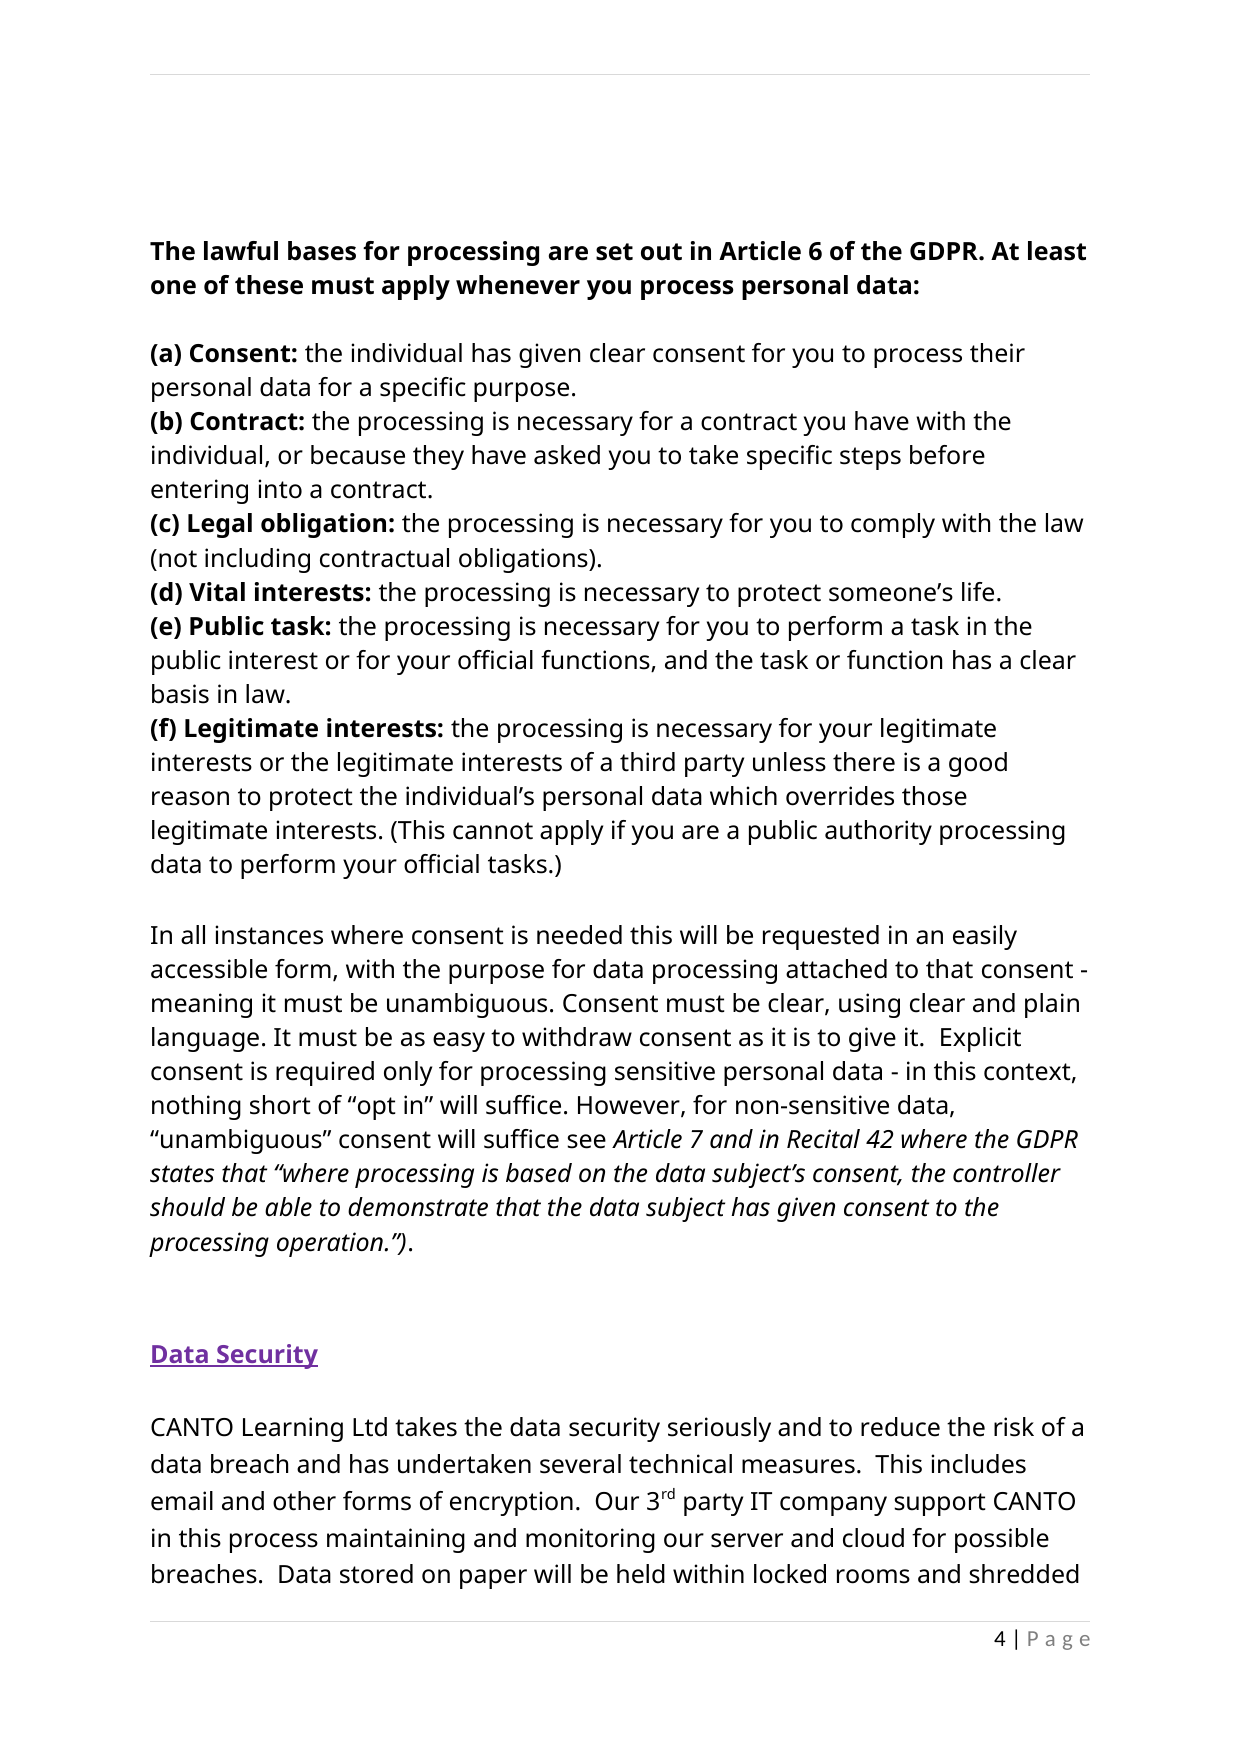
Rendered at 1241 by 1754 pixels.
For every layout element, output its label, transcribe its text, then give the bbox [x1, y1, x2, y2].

text (c) Legal obligation: the processing is necessary for you to comply with the law (not including contractual obligations). [150, 506, 1090, 574]
text Data Security [150, 1336, 1090, 1370]
text (f) Legitimate interests: the processing is necessary for your legitimate interests or the legitimate interests of a third party unless there is a good reason to protect the individual’s personal data which overrides those legitimate interests. (This cannot apply if you are a public authority processing data to perform your official tasks.) [150, 711, 1090, 881]
text (d) Vital interests: the processing is necessary to protect someone’s life. [150, 574, 1090, 608]
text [150, 1410, 1090, 1591]
text In all instances where consent is needed this will be requested in an easily accessible form, with the purpose for data processing attached to that consent - meaning it must be unambiguous. Consent must be clear, using clear and plain language. It must be as easy to withdraw consent as it is to give it.​ Explicit consent is required only for processing sensitive personal data - in this context, nothing short of “opt in” will suffice. However, for non-sensitive data, “unambiguous” consent will suffice see Article 7 and in Recital 42 where the GDPR states that “where processing is based on the data subject’s consent, the controller should be able to demonstrate that the data subject has given consent to the processing operation.”). [150, 918, 1090, 1258]
text (b) Contract: the processing is necessary for a contract you have with the individual, or because they have asked you to take specific steps before entering into a contract. [150, 404, 1090, 506]
text (e) Public task: the processing is necessary for you to perform a task in the public interest or for your official functions, and the task or function has a clear basis in law. [150, 608, 1090, 711]
text (a) Consent: the individual has given clear consent for you to process their personal data for a specific purpose. [150, 336, 1090, 404]
text The lawful bases for processing are set out in Article 6 of the GDPR. At least one of these must apply whenever you process personal data: [150, 234, 1090, 302]
